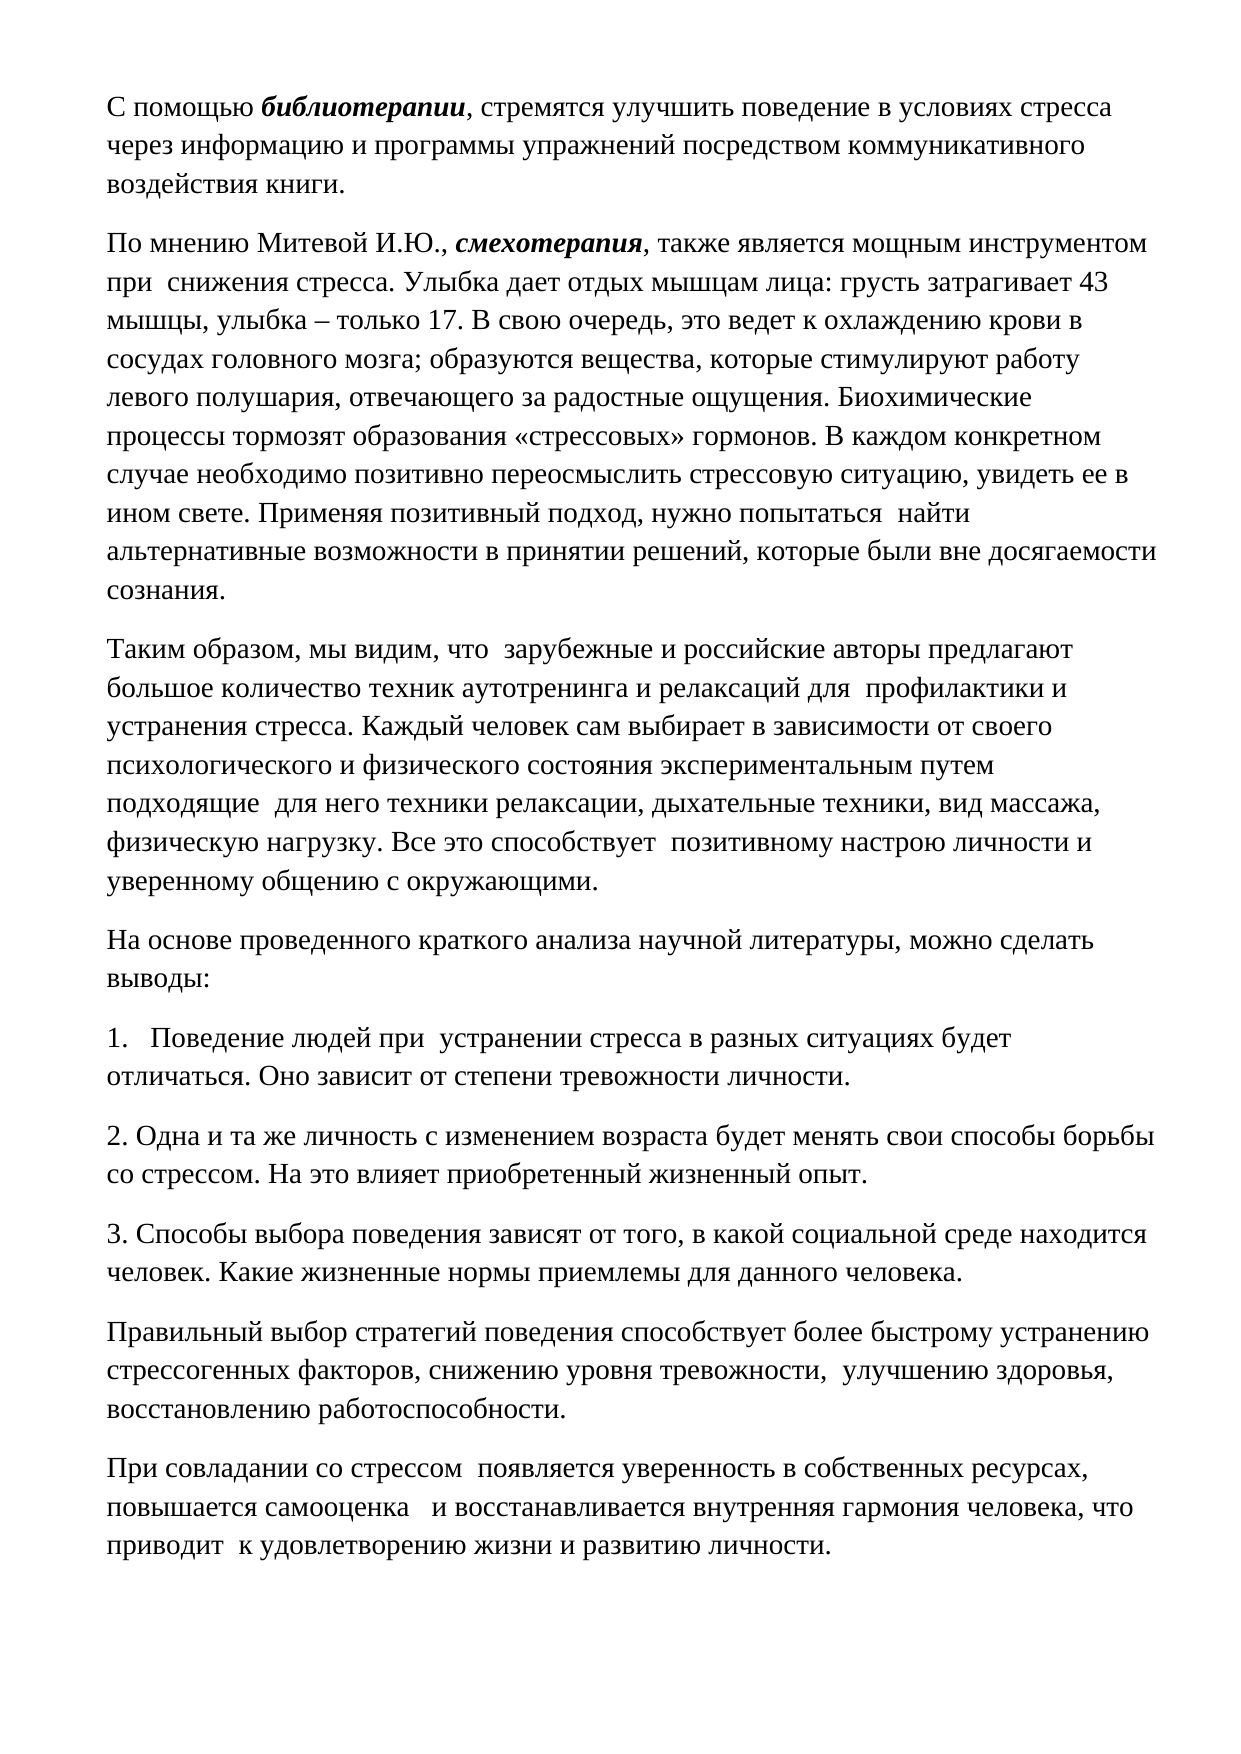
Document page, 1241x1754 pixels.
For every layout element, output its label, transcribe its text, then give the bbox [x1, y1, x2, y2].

text 2. Одна и та же личность с изменением возраста будет менять свои способы борьбы со стрессом. На это влияет приобретенный жизненный опыт. [106, 1118, 1157, 1190]
text На основе проведенного краткого анализа научной литературы, можно сделать выводы: [106, 922, 1157, 994]
text 3. Способы выбора поведения зависят от того, в какой социальной среде находится человек. Какие жизненные нормы приемлемы для данного человека. [106, 1216, 1157, 1288]
text При совладании со стрессом появляется уверенность в собственных ресурсах, повышается самооценка и восстанавливается внутренняя гармония человека, что приводит к удовлетворению жизни и развитию личности. [106, 1450, 1157, 1561]
text Таким образом, мы видим, что зарубежные и российские авторы предлагают большое количество техник аутотренинга и релаксаций для профилактики и устранения стресса. Каждый человек сам выбирает в зависимости от своего психологического и физического состояния экспериментальным путем подходящие для него техники релаксации, дыхательные техники, вид массажа, физическую нагрузку. Все это способствует позитивному настрою личности и уверенному общению с окружающими. [106, 631, 1157, 896]
text С помощью библиотерапии, стремятся улучшить поведение в условиях стресса через информацию и программы упражнений посредством коммуникативного воздействия книги. [106, 89, 1157, 199]
text По мнению Митевой И.Ю., смехотерапия, также является мощным инструментом при снижения стресса. Улыбка дает отдых мышцам лица: грусть затрагивает 43 мышцы, улыбка – только 17. В свою очередь, это ведет к охлаждению крови в сосудах головного мозга; образуются вещества, которые стимулируют работу левого полушария, отвечающего за радостные ощущения. Биохимические процессы тормозят образования «стрессовых» гормонов. В каждом конкретном случае необходимо позитивно переосмыслить стрессовую ситуацию, увидеть ее в ином свете. Применяя позитивный подход, нужно попытаться найти альтернативные возможности в принятии решений, которые были вне досягаемости сознания. [106, 225, 1157, 606]
text 1. Поведение людей при устранении стресса в разных ситуациях будет отличаться. Оно зависит от степени тревожности личности. [106, 1020, 1157, 1092]
text Правильный выбор стратегий поведения способствует более быстрому устранению стрессогенных факторов, снижению уровня тревожности, улучшению здоровья, восстановлению работоспособности. [106, 1314, 1157, 1424]
